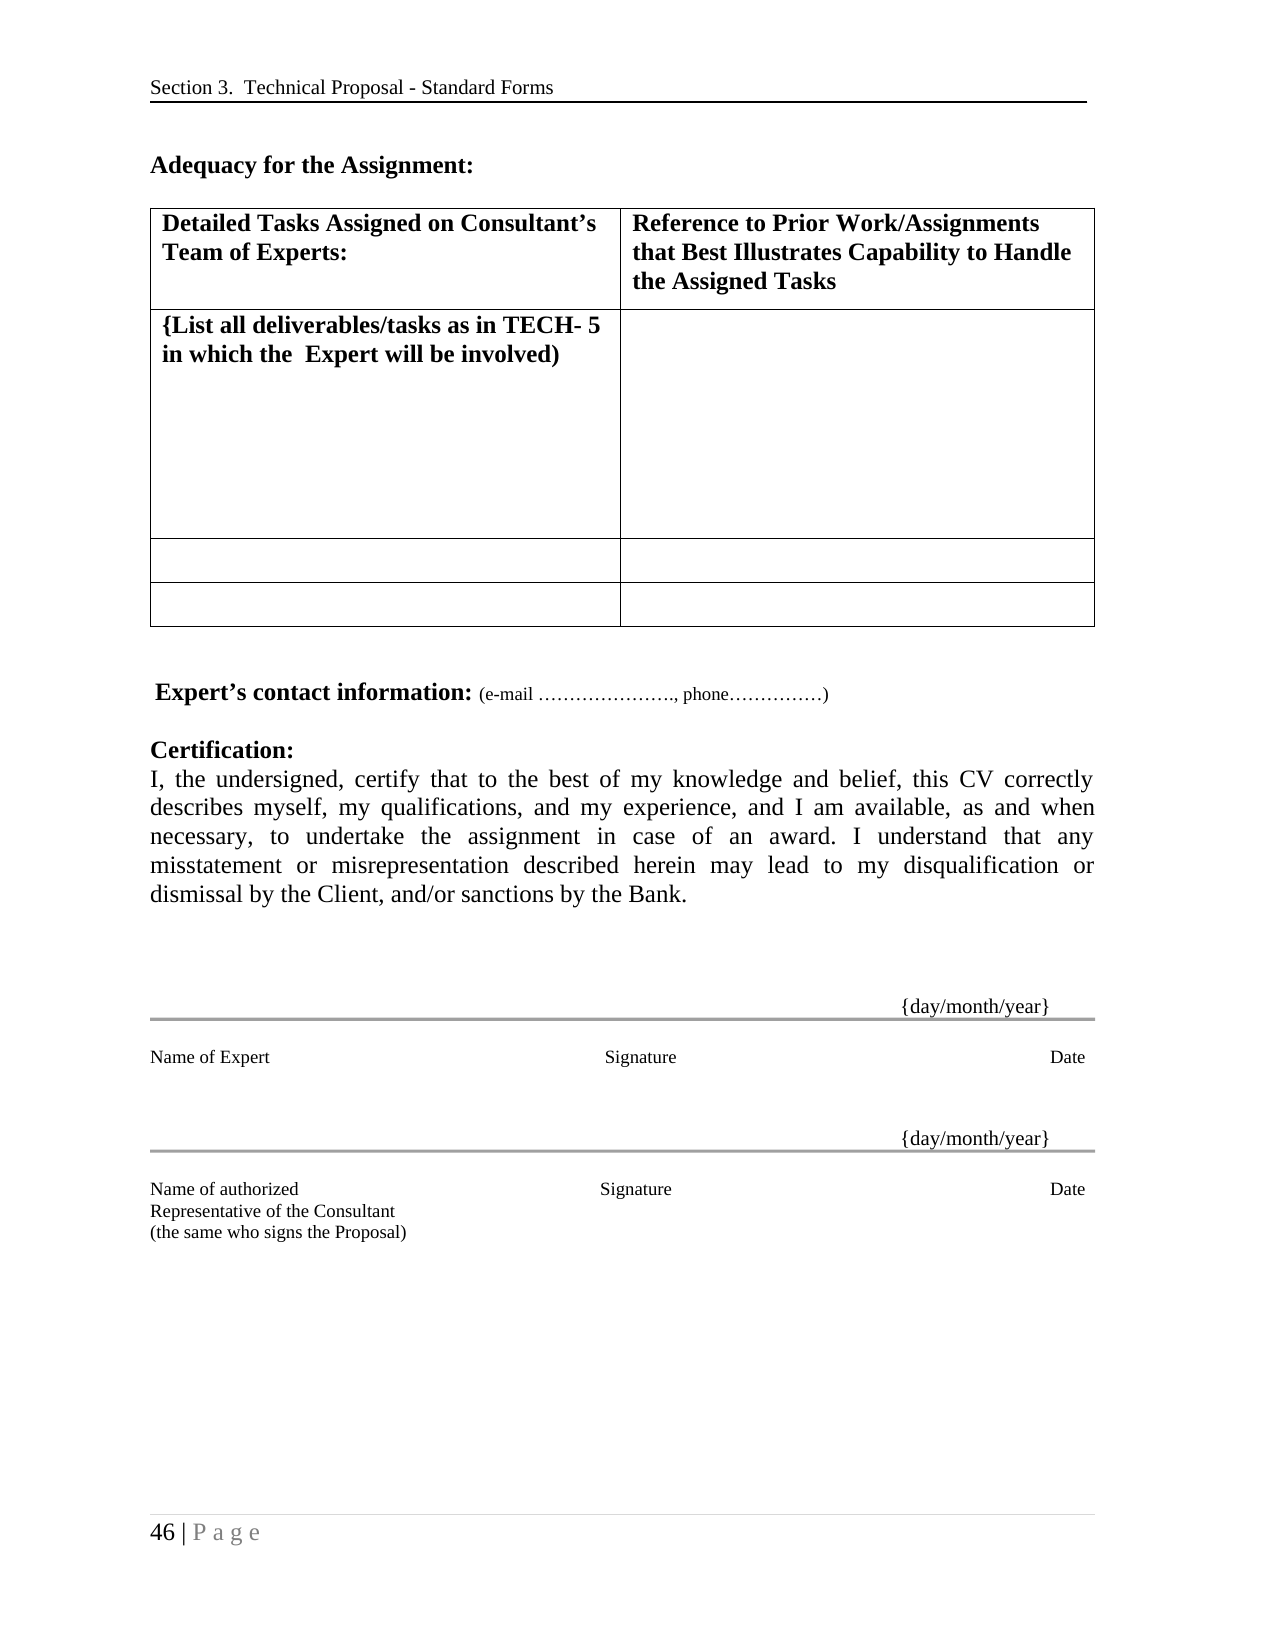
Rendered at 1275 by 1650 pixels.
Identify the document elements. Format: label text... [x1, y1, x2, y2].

text Expert’s contact information: (e-mail …………………., phone……………) [150, 677, 1095, 706]
text {day/month/year} [150, 994, 1095, 1017]
text (the same who signs the Proposal) [150, 1221, 1095, 1243]
text I, the undersigned, certify that to the best of my knowledge and belief, this CV correctly describes myself, my qualifications, and my experience, and I am available, as and when necessary, to undertake the assignment in case of an award. I understand that any misstatement or misrepresentation described herein may lead to my disqualification or dismissal by the Client, and/or sanctions by the Bank. [150, 764, 1095, 907]
text Name of Expert Signature Date [150, 1046, 1095, 1068]
text Certification: [150, 735, 1095, 764]
table_cell [151, 539, 620, 582]
text Representative of the Consultant [150, 1200, 1095, 1221]
table_cell [621, 539, 1094, 582]
table_cell [621, 310, 1094, 538]
text {day/month/year} [150, 1126, 1095, 1149]
table_header Reference to Prior Work/Assignments that Best Illustrates Capability to Handle the Assigned Tasks [621, 209, 1094, 309]
text Adequacy for the Assignment: [150, 150, 1095, 179]
table_cell {List all deliverables/tasks as in TECH- 5 in which the Expert will be involved) [151, 310, 620, 538]
table_cell [151, 583, 620, 626]
text Name of authorized Signature Date [150, 1178, 1095, 1200]
table_header Detailed Tasks Assigned on Consultant’s Team of Experts: [151, 209, 620, 309]
table_cell [621, 583, 1094, 626]
